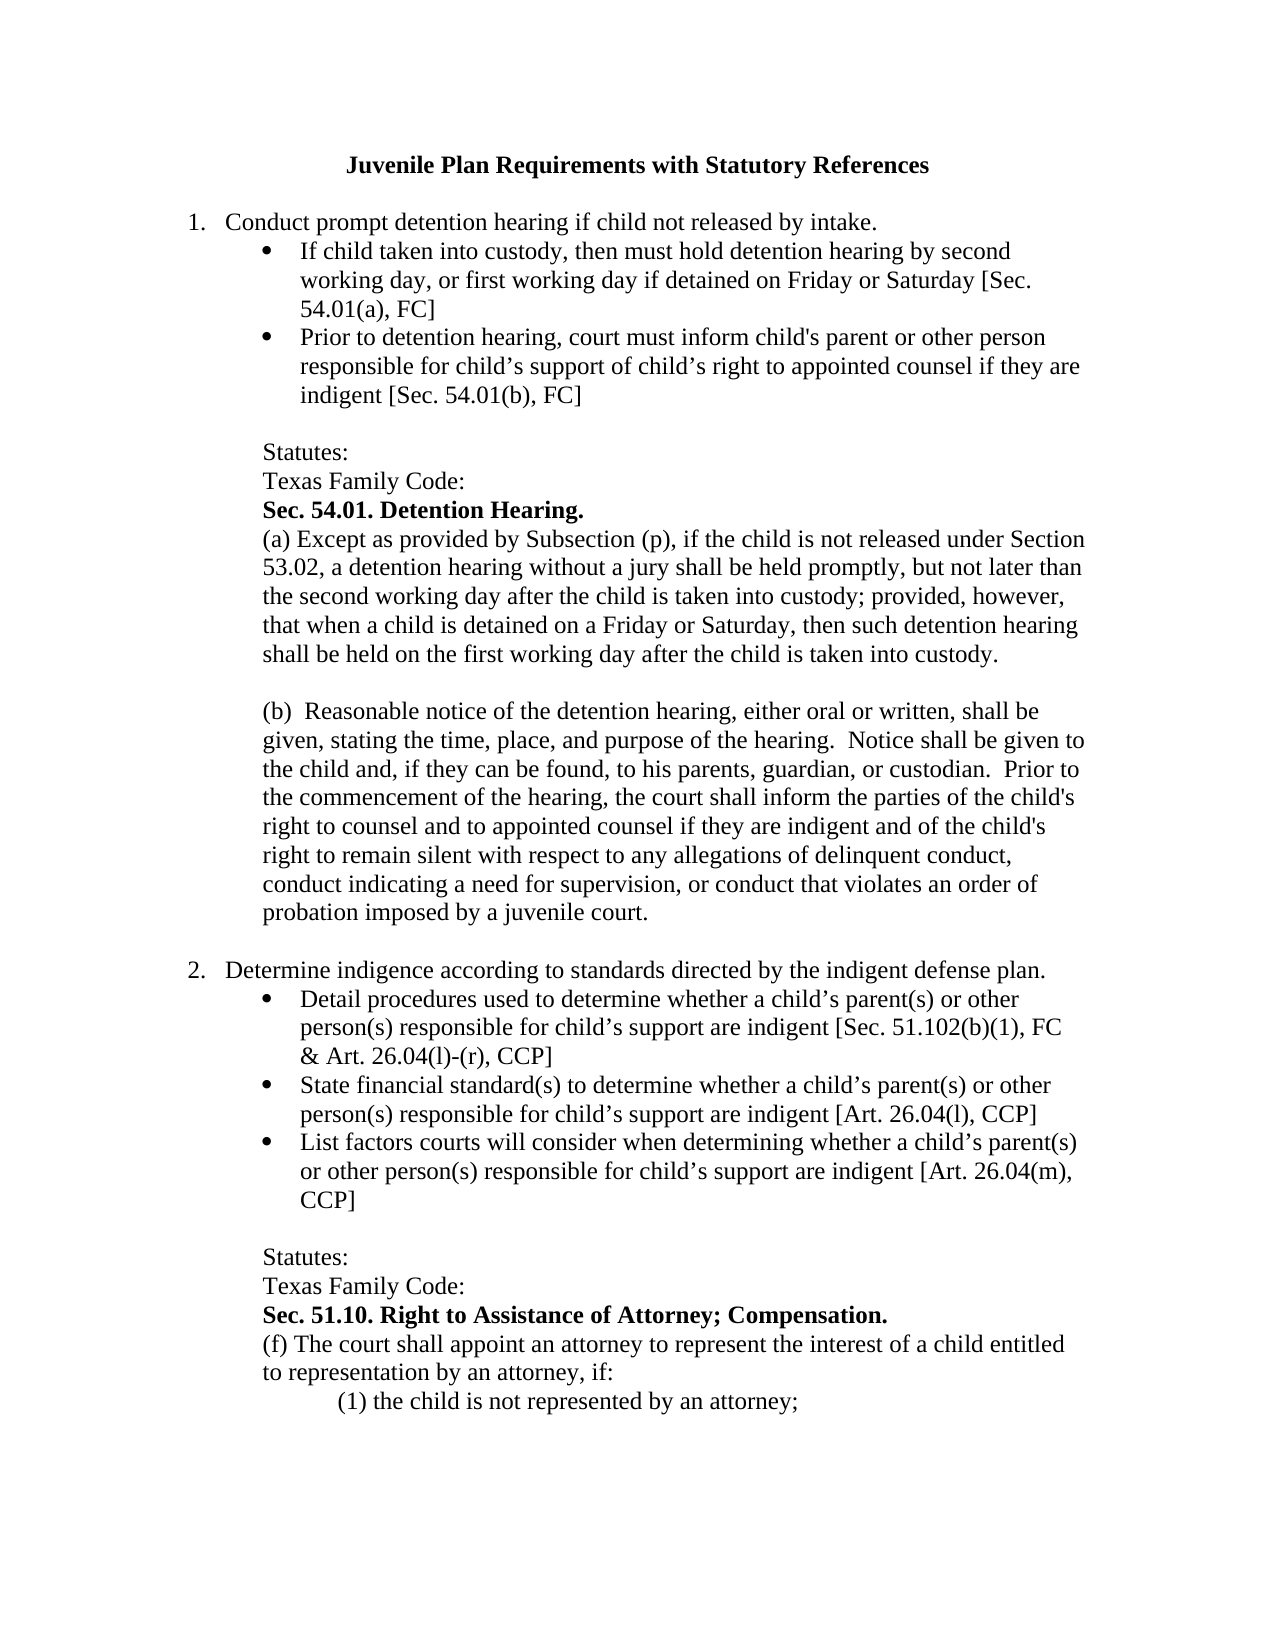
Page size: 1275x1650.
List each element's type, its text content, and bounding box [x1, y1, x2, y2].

list Prior to detention hearing, court must inform child's parent or other person responsible for child’s support of child’s right to appointed counsel if they are indigent [Sec. 54.01(b), FC] [262, 322, 1087, 409]
text Juvenile Plan Requirements with Statutory References [187, 150, 1087, 179]
text Family Code: [187, 466, 1087, 495]
list Conduct prompt detention hearing if child not released by intake. [187, 207, 1087, 236]
text Statutes: [187, 1242, 1087, 1271]
list State financial standard(s) to determine whether a child’s parent(s) or other person(s) responsible for child’s support are indigent [Art. 26.04(l), CCP] [262, 1070, 1087, 1127]
list If child taken into custody, then must hold detention hearing by second working day, or first working day if detained on Friday or Saturday [Sec. 54.01(a), FC] [262, 236, 1087, 322]
text Statutes: [187, 437, 1087, 466]
text (1) the child is not represented by an attorney; [187, 1386, 1087, 1415]
text Family Code: [187, 1271, 1087, 1300]
text Sec. 51.10. Right to Assistance of Attorney; Compensation. [187, 1300, 1087, 1329]
text (b) Reasonable notice of the detention hearing, either oral or written, shall be given, stating the time, place, and purpose of the hearing. Notice shall be given to the child and, if they can be found, to his parents, guardian, or custodian. Prior to the commencement of the hearing, the court shall inform the parties of the child's right to counsel and to appointed counsel if they are indigent and of the child's right to remain silent with respect to any allegations of delinquent conduct, conduct indicating a need for supervision, or conduct that violates an order of probation imposed by a juvenile court. [187, 696, 1087, 926]
text Sec. 54.01. Detention Hearing. [187, 495, 1087, 524]
list List factors courts will consider when determining whether a child’s parent(s) or other person(s) responsible for child’s support are indigent [Art. 26.04(m), CCP] [262, 1127, 1087, 1214]
text (f) The court shall appoint an attorney to represent the interest of a child entitled to representation by an attorney, if: [187, 1329, 1087, 1386]
list Detail procedures used to determine whether a child’s parent(s) or other person(s) responsible for child’s support are indigent [Sec. 51.102(b)(1), FC & Art. 26.04(l)-(r), CCP] [262, 984, 1087, 1070]
text (a) Except as provided by Subsection (p), if the child is not released under Section 53.02, a detention hearing without a jury shall be held promptly, but not later than the second working day after the child is taken into custody; provided, however, that when a child is detained on a Friday or Saturday, then such detention hearing shall be held on the first working day after the child is taken into custody. [187, 524, 1087, 667]
list Determine indigence according to standards directed by the indigent defense plan. [187, 955, 1087, 984]
